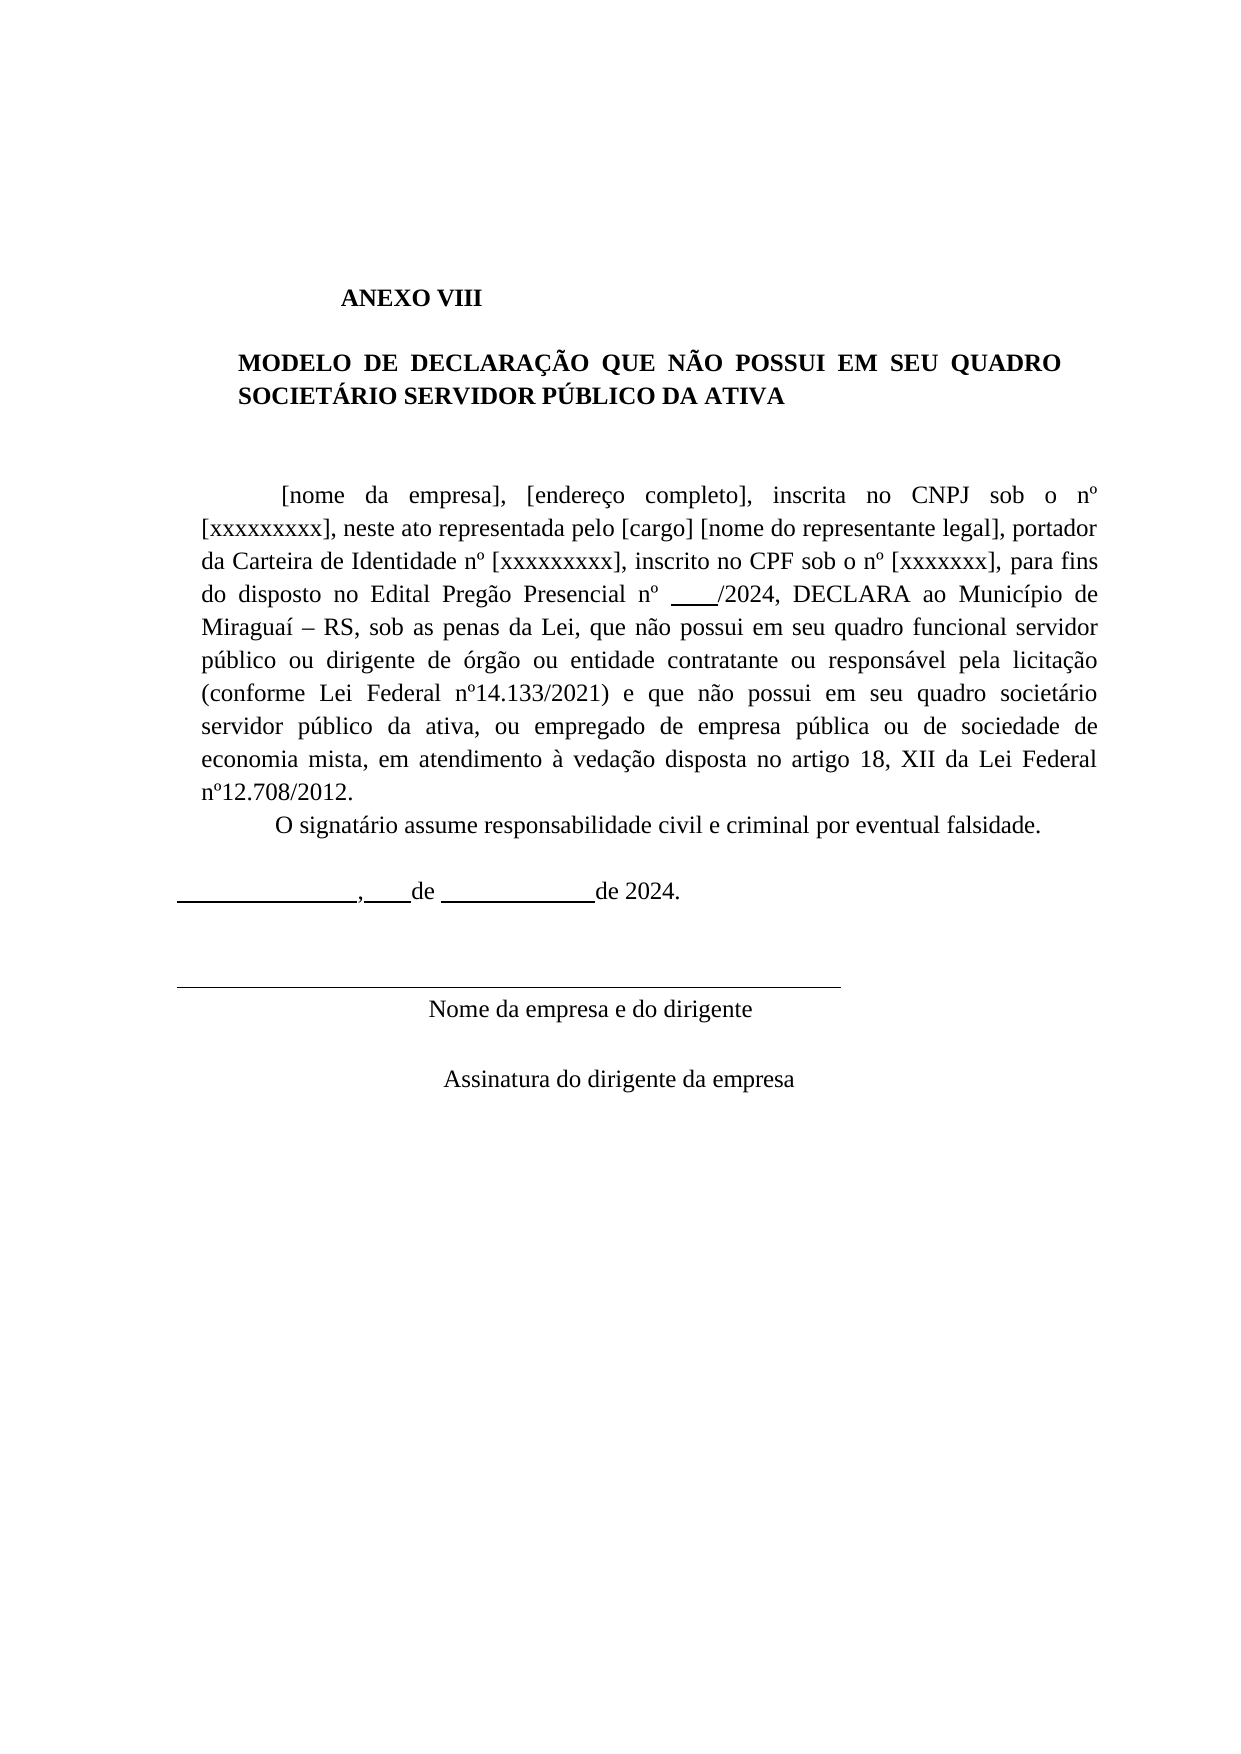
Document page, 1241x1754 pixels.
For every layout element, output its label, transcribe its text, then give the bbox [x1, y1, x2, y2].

subtitle ANEXO VIII [341, 283, 958, 312]
text , de de 2024. [177, 876, 1122, 905]
text O signatário assume responsabilidade civil e criminal por eventual falsidade. [275, 811, 1122, 839]
text Assinatura do dirigente da empresa [393, 1064, 1122, 1093]
text [nome da empresa], [endereço completo], inscrita no CNPJ sob o nº [xxxxxxxxx], neste ato representada pelo [cargo] [nome do representante legal], portador da Carteira de Identidade nº [xxxxxxxxx], inscrito no CPF sob o nº [xxxxxxx], para fins do disposto no Edital Pregão Presencial nº /2024, DECLARA ao Município de Miraguaí – RS, sob as penas da Lei, que não possui em seu quadro funcional servidor público ou dirigente de órgão ou entidade contratante ou responsável pela licitação (conforme Lei Federal nº14.133/2021) e que não possui em seu quadro societário servidor público da ativa, ou empregado de empresa pública ou de sociedade de economia mista, em atendimento à vedação disposta no artigo 18, XII da Lei Federal nº12.708/2012. [201, 480, 1098, 806]
text Nome da empresa e do dirigente [428, 994, 763, 1023]
text MODELO DE DECLARAÇÃO QUE NÃO POSSUI EM SEU QUADRO SOCIETÁRIO SERVIDOR PÚBLICO DA ATIVA [238, 348, 1061, 410]
